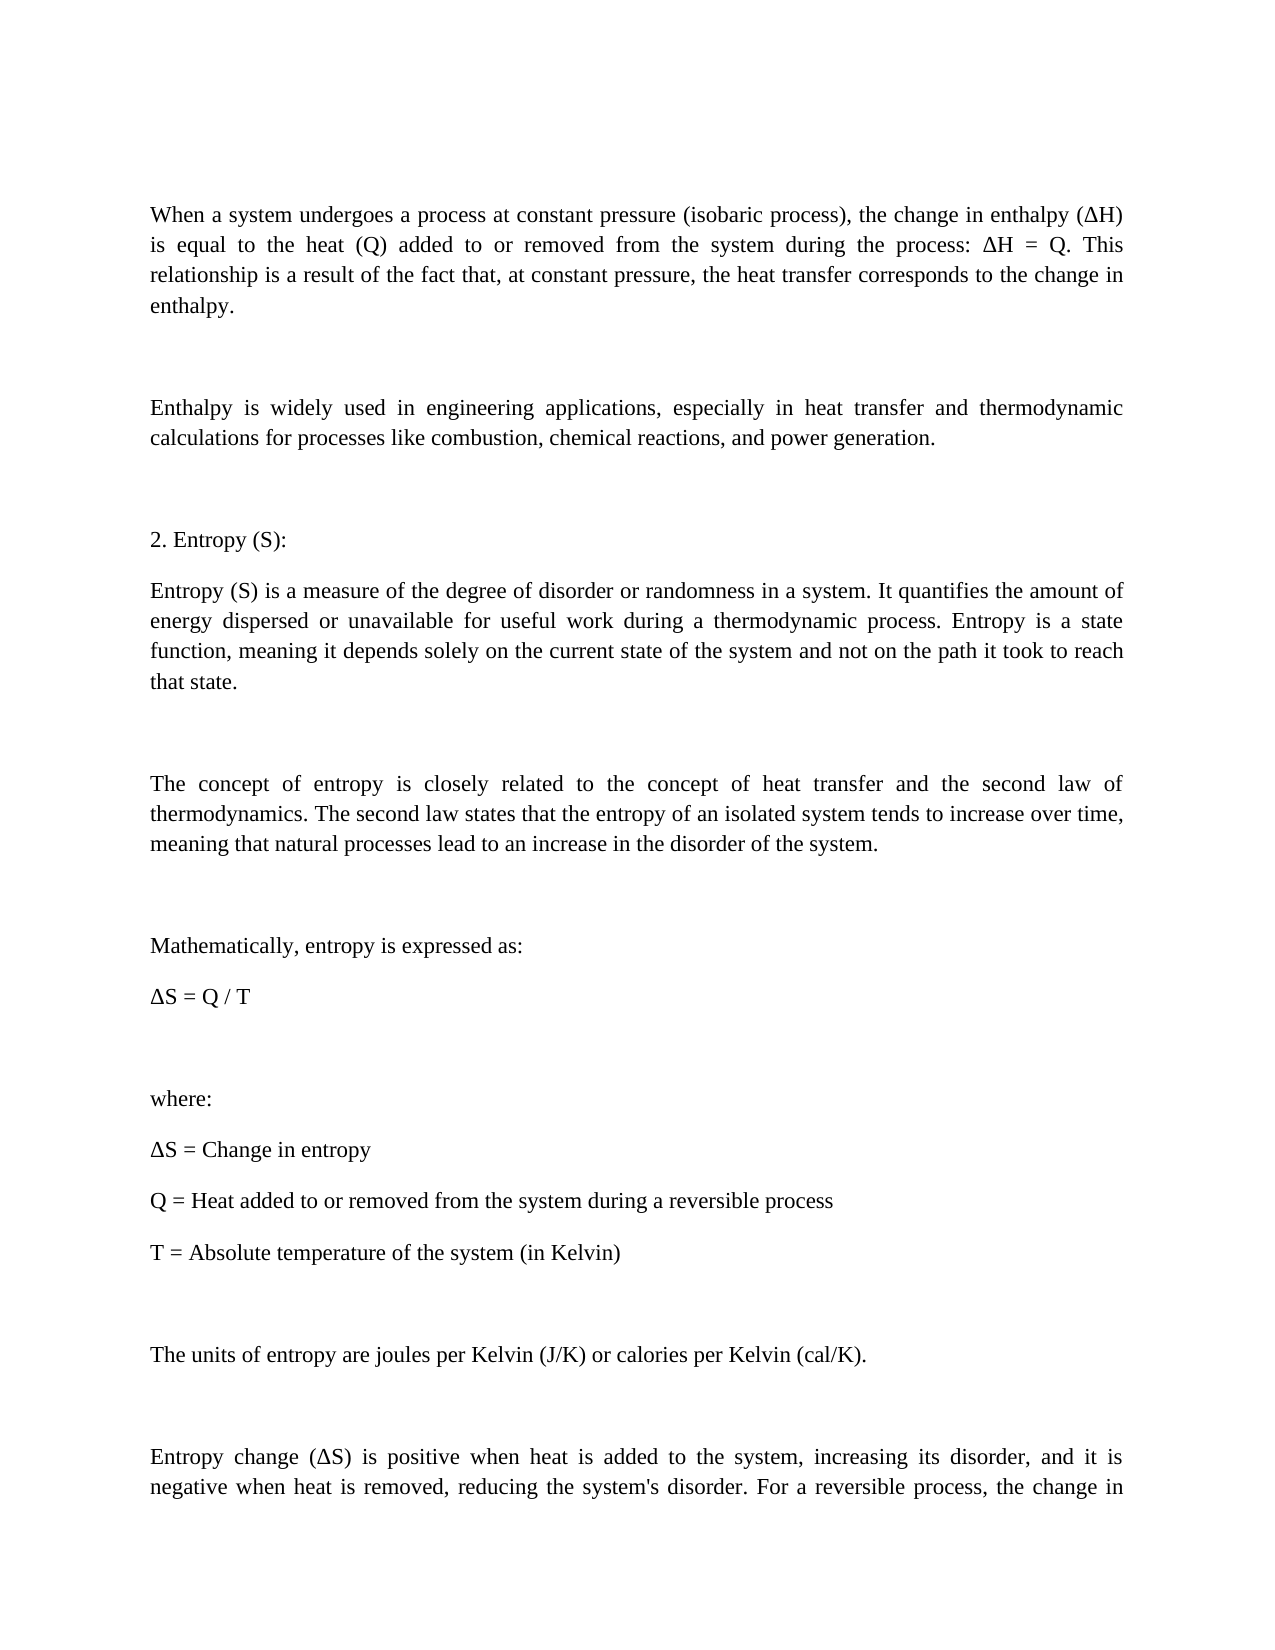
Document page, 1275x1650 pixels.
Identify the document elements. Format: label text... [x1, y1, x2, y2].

text Q = Heat added to or removed from the system during a reversible process [150, 1187, 1125, 1214]
text ΔS = Q / T [150, 983, 1125, 1010]
text Enthalpy is widely used in engineering applications, especially in heat transfer and thermodynamic calculations for processes like combustion, chemical reactions, and power generation. [150, 394, 1125, 450]
text The units of entropy are joules per Kelvin (J/K) or calories per Kelvin (cal/K). [150, 1341, 1125, 1367]
text where: [150, 1085, 1125, 1112]
text When a system undergoes a process at constant pressure (isobaric process), the change in enthalpy (ΔH) is equal to the heat (Q) added to or removed from the system during the process: ΔH = Q. This relationship is a result of the fact that, at constant pressure, the heat transfer corresponds to the change in enthalpy. [150, 201, 1125, 318]
text 2. Entropy (S): [150, 526, 1125, 552]
text Mathematically, entropy is expressed as: [150, 932, 1125, 959]
text Entropy (S) is a measure of the degree of disorder or randomness in a system. It quantifies the amount of energy dispersed or unavailable for useful work during a thermodynamic process. Entropy is a state function, meaning it depends solely on the current state of the system and not on the path it took to reach that state. [150, 577, 1125, 694]
text T = Absolute temperature of the system (in Kelvin) [150, 1238, 1125, 1265]
text The concept of entropy is closely related to the concept of heat transfer and the second law of thermodynamics. The second law states that the entropy of an isolated system tends to increase over time, meaning that natural processes lead to an increase in the disorder of the system. [150, 770, 1125, 857]
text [150, 1443, 1125, 1499]
text ΔS = Change in entropy [150, 1136, 1125, 1163]
